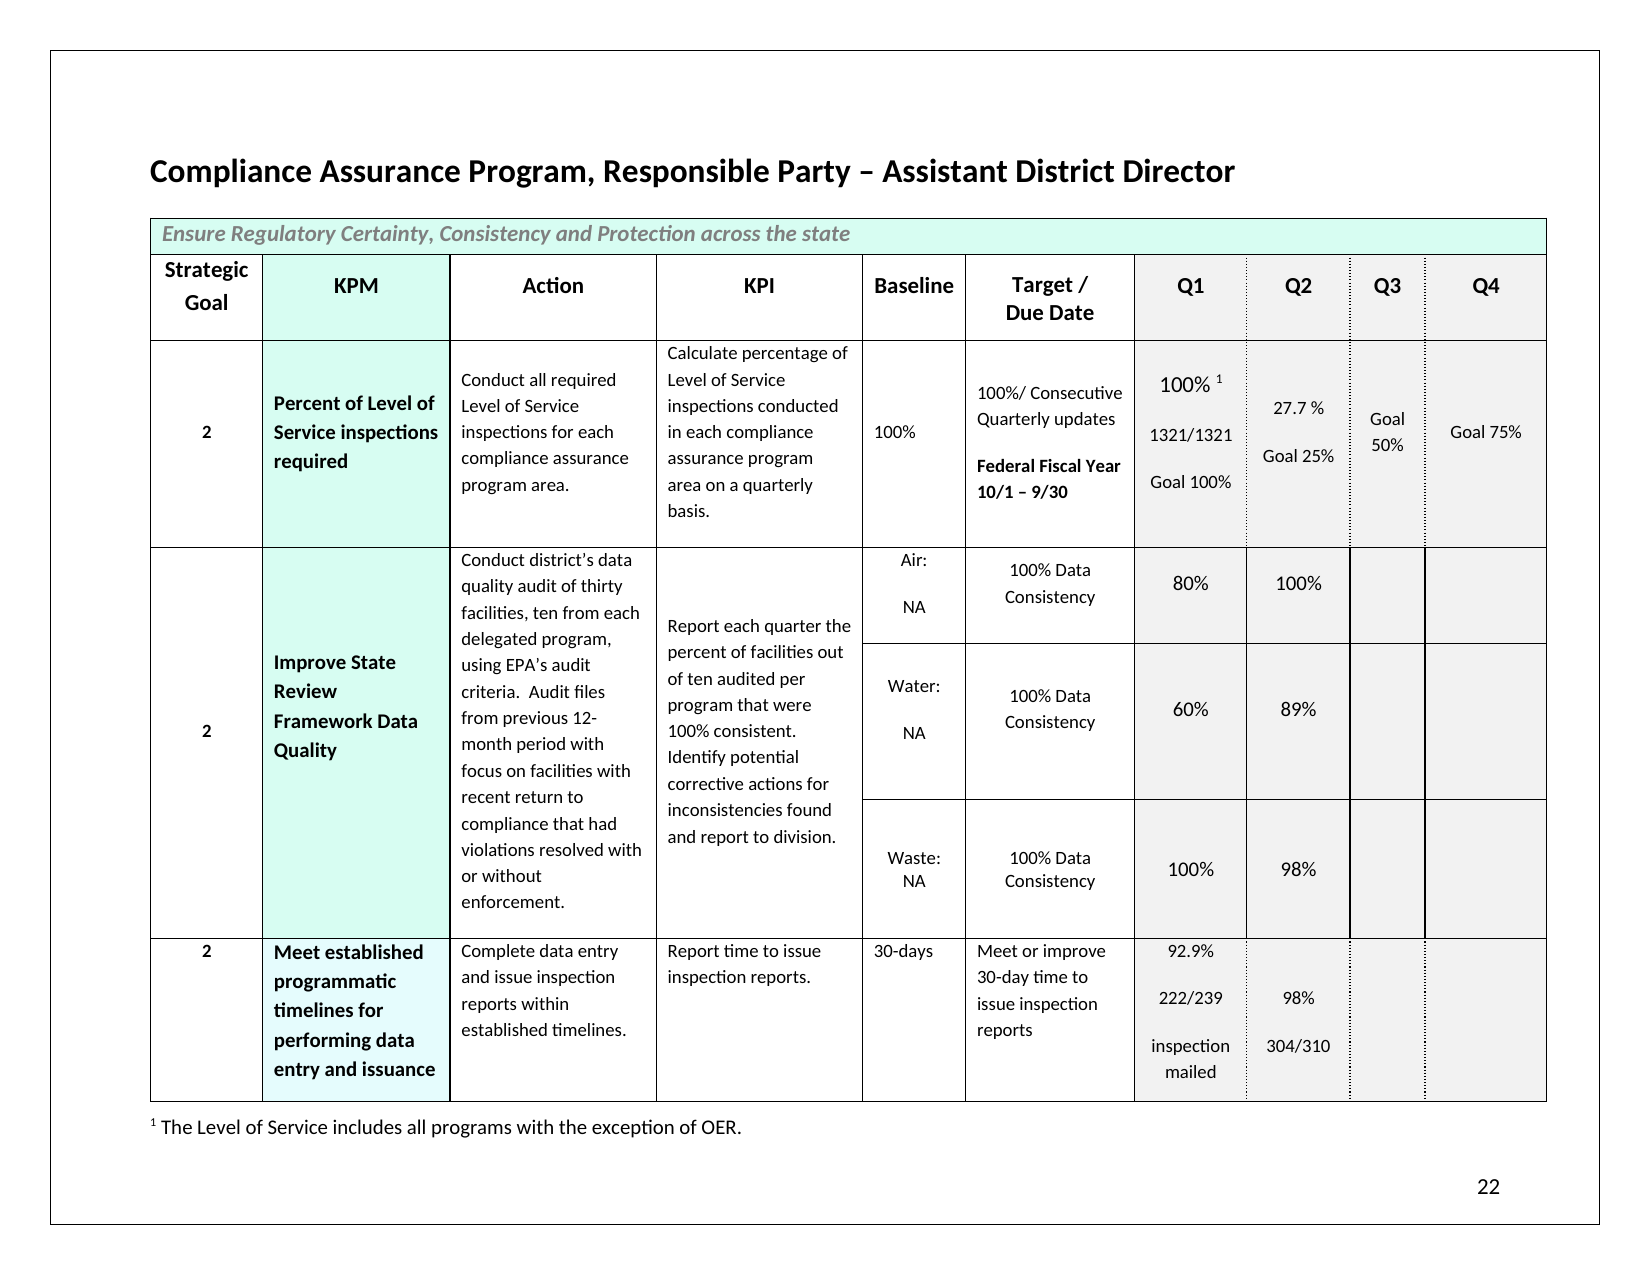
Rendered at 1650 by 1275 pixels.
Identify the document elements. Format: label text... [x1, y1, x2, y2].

table_cell 100% Data Consistency [966, 800, 1134, 938]
table_cell Q3 [1350, 255, 1425, 340]
table_cell 100% [1135, 800, 1246, 938]
table_cell 100% [1247, 548, 1349, 643]
table_cell Improve State Review Framework Data Quality [263, 548, 449, 938]
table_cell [1247, 939, 1350, 1101]
table_cell Waste: NA [863, 800, 965, 938]
table_cell [1425, 939, 1546, 1101]
table_cell 2 [151, 341, 262, 547]
table_cell Action [451, 255, 656, 340]
table_cell Strategic Goal [151, 255, 262, 340]
table_cell Water: NA [863, 644, 965, 799]
table_cell [1351, 644, 1424, 799]
table_cell Conduct all required Level of Service inspections for each compliance assurance program area. [451, 341, 656, 547]
text Compliance Assurance Program, Responsible Party – Assistant District Director [150, 150, 1500, 191]
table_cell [657, 939, 862, 1101]
table_cell 30-days [863, 939, 965, 1101]
table_cell Target / Due Date [966, 255, 1134, 340]
table_cell [1426, 548, 1546, 643]
table_cell 2 [151, 939, 262, 1101]
table_cell Conduct district’s data quality audit of thirty facilities, ten from each delegated program, using EPA’s audit criteria. Audit files from previous 12-month period with focus on facilities with recent return to compliance that had violations resolved with or without enforcement. [451, 548, 656, 938]
table_cell [1351, 800, 1424, 938]
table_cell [966, 939, 1134, 1101]
table_cell Goal 75% [1425, 341, 1546, 547]
table_cell Percent of Level of Service inspections required [263, 341, 449, 547]
table_cell Q1 [1135, 255, 1247, 340]
table_cell Baseline [863, 255, 965, 340]
table_cell 89% [1247, 644, 1349, 799]
table_cell Air: NA [863, 548, 965, 643]
table_cell KPI [657, 255, 862, 340]
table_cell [451, 939, 656, 1101]
table_cell Calculate percentage of Level of Service inspections conducted in each compliance assurance program area on a quarterly basis. [657, 341, 862, 547]
table_cell 100% [863, 341, 965, 547]
table_cell Goal 50% [1350, 341, 1425, 547]
table_cell 100% 1321/1321 Goal 100% [1135, 341, 1247, 547]
table_cell 2 [151, 548, 262, 938]
table_cell 98% [1247, 800, 1349, 938]
table_cell 27.7 % Goal 25% [1247, 341, 1350, 547]
table_cell 100% Data Consistency [966, 644, 1134, 799]
table_header Ensure Regulatory Certainty, Consistency and Protection across the state [151, 219, 1546, 254]
table_cell 80% [1135, 548, 1246, 643]
table_cell [1351, 548, 1424, 643]
table_cell KPM [263, 255, 449, 340]
table_cell Q2 [1247, 255, 1350, 340]
table_cell [1426, 800, 1546, 938]
table_cell 60% [1135, 644, 1246, 799]
table_cell Report each quarter the percent of facilities out of ten audited per program that were 100% consistent. Identify potential corrective actions for inconsistencies found and report to division. [657, 548, 862, 938]
table_cell [1350, 939, 1425, 1101]
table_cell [263, 939, 449, 1101]
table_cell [1135, 939, 1247, 1101]
table_cell Q4 [1425, 255, 1546, 340]
table_cell 100% Data Consistency [966, 548, 1134, 643]
table_cell [1426, 644, 1546, 799]
table_cell 100%/ Consecutive Quarterly updates Federal Fiscal Year 10/1 – 9/30 [966, 341, 1134, 547]
